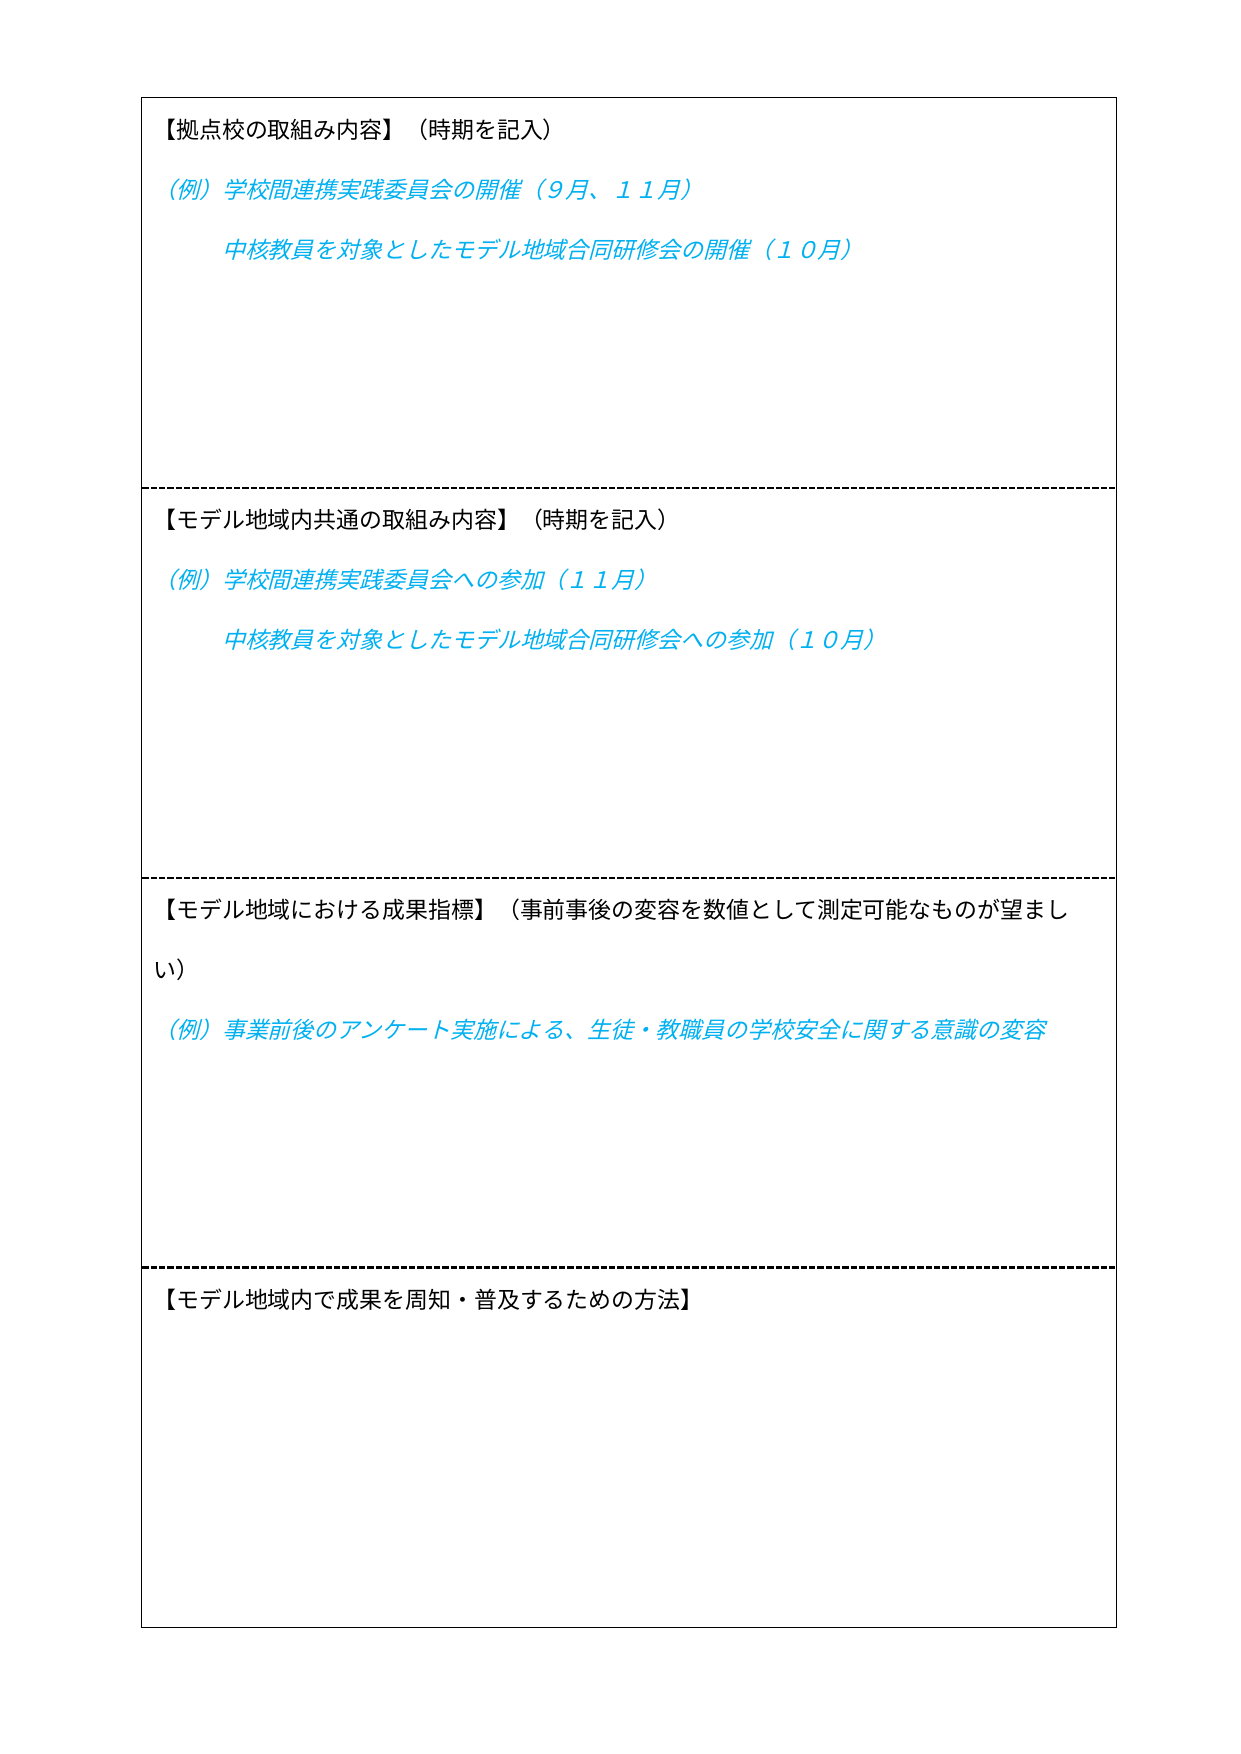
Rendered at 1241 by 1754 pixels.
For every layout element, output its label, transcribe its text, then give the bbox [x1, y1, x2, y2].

table_cell 【モデル地域における成果指標】（事前事後の変容を数値として測定可能なものが望ましい） （例）事業前後のアンケート実施による、生徒・教職員の学校安全に関する意識の変容 [142, 877, 1116, 1266]
table_cell 【モデル地域内共通の取組み内容】（時期を記入） （例）学校間連携実践委員会への参加（１１月） 中核教員を対象としたモデル地域合同研修会への参加（１０月） [142, 487, 1116, 877]
table_cell 【拠点校の取組み内容】（時期を記入） （例）学校間連携実践委員会の開催（９月、１１月） 中核教員を対象としたモデル地域合同研修会の開催（１０月） [142, 98, 1116, 487]
table_cell 【モデル地域内で成果を周知・普及するための方法】 [142, 1266, 1116, 1627]
